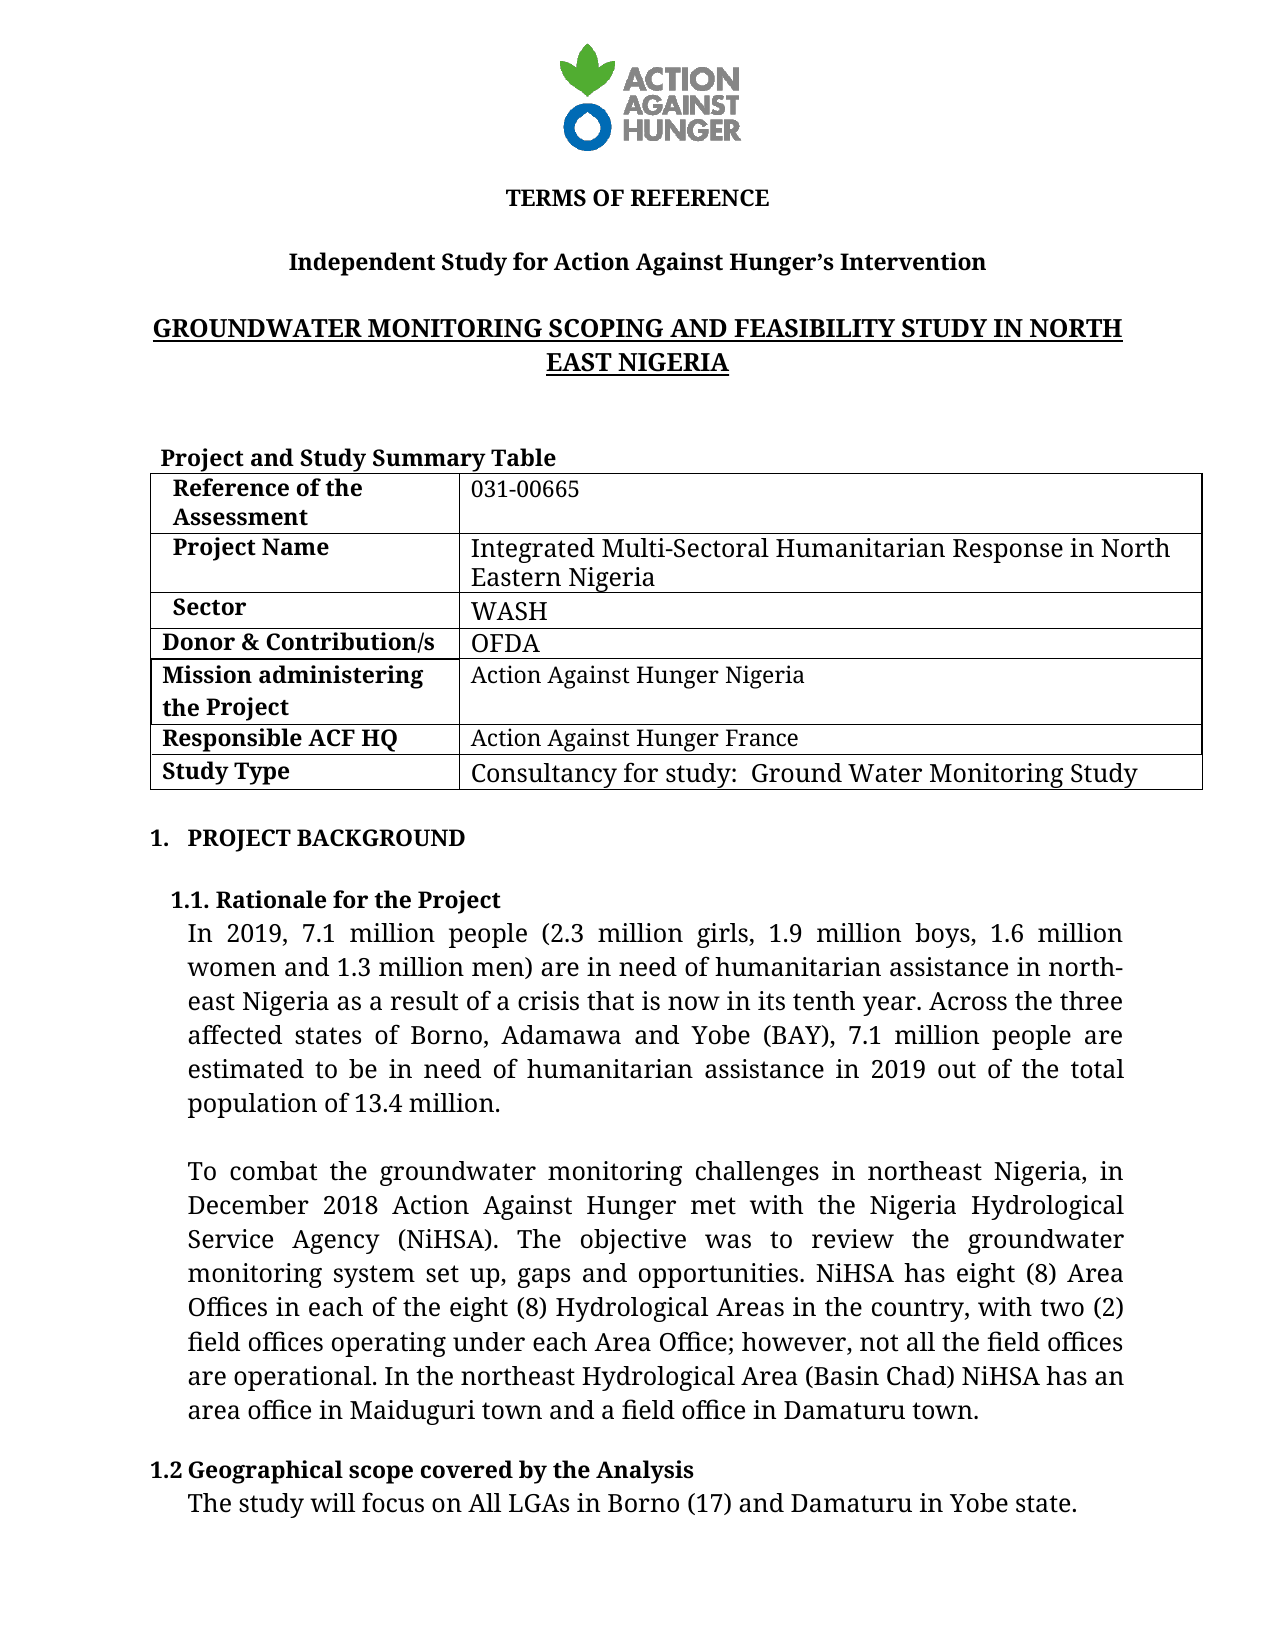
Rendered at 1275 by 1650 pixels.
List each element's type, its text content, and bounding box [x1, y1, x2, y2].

text GROUNDWATER MONITORING SCOPING AND FEASIBILITY STUDY IN NORTH EAST NIGERIA [150, 311, 1125, 379]
table_cell Responsible ACF HQ [151, 725, 459, 754]
text Independent Study for Action Against Hunger’s Intervention [150, 246, 1125, 277]
text Project and Study Summary Table [160, 442, 1125, 473]
table_cell Sector [151, 593, 459, 627]
table_cell Action Against Hunger France [460, 725, 1201, 754]
list The study will focus on All LGAs in Borno (17) and Damaturu in Yobe state. [187, 1485, 1125, 1519]
subtitle TERMS OF REFERENCE [184, 181, 1091, 213]
table_header Reference of the Assessment [151, 474, 459, 532]
list In 2019, 7.1 million people (2.3 million girls, 1.9 million boys, 1.6 million women and 1.3 million men) are in need of humanitarian assistance in north-east Nigeria as a result of a crisis that is now in its tenth year. Across the three affected states of Borno, Adamawa and Yobe (BAY), 7.1 million people are estimated to be in need of humanitarian assistance in 2019 out of the total population of 13.4 million. [187, 915, 1125, 1120]
table_cell Mission administering the Project [152, 660, 459, 723]
table_cell OFDA [460, 629, 1201, 658]
list Rationale for the Project [171, 884, 1125, 915]
table_cell Integrated Multi-Sectoral Humanitarian Response in North Eastern Nigeria [460, 534, 1201, 592]
table_cell WASH [460, 593, 1201, 627]
text To combat the groundwater monitoring challenges in northeast Nigeria, in December 2018 Action Against Hunger met with the Nigeria Hydrological Service Agency (NiHSA). The objective was to review the groundwater monitoring system set up, gaps and opportunities. NiHSA has eight (8) Area Offices in each of the eight (8) Hydrological Areas in the country, with two (2) field offices operating under each Area Office; however, not all the field offices are operational. In the northeast Hydrological Area (Basin Chad) NiHSA has an area office in Maiduguri town and a field office in Damaturu town. [187, 1154, 1125, 1426]
table_cell Action Against Hunger Nigeria [460, 659, 1201, 723]
table_cell Consultancy for study: Ground Water Monitoring Study [460, 755, 1202, 789]
list Geographical scope covered by the Analysis [150, 1454, 1125, 1485]
table_header 031-00665 [460, 474, 1201, 532]
table_cell Study Type [151, 755, 459, 789]
table_cell Project Name [151, 534, 459, 592]
picture [557, 31, 744, 163]
list PROJECT BACKGROUND [150, 822, 1125, 853]
table_cell Donor & Contribution/s [151, 629, 459, 658]
